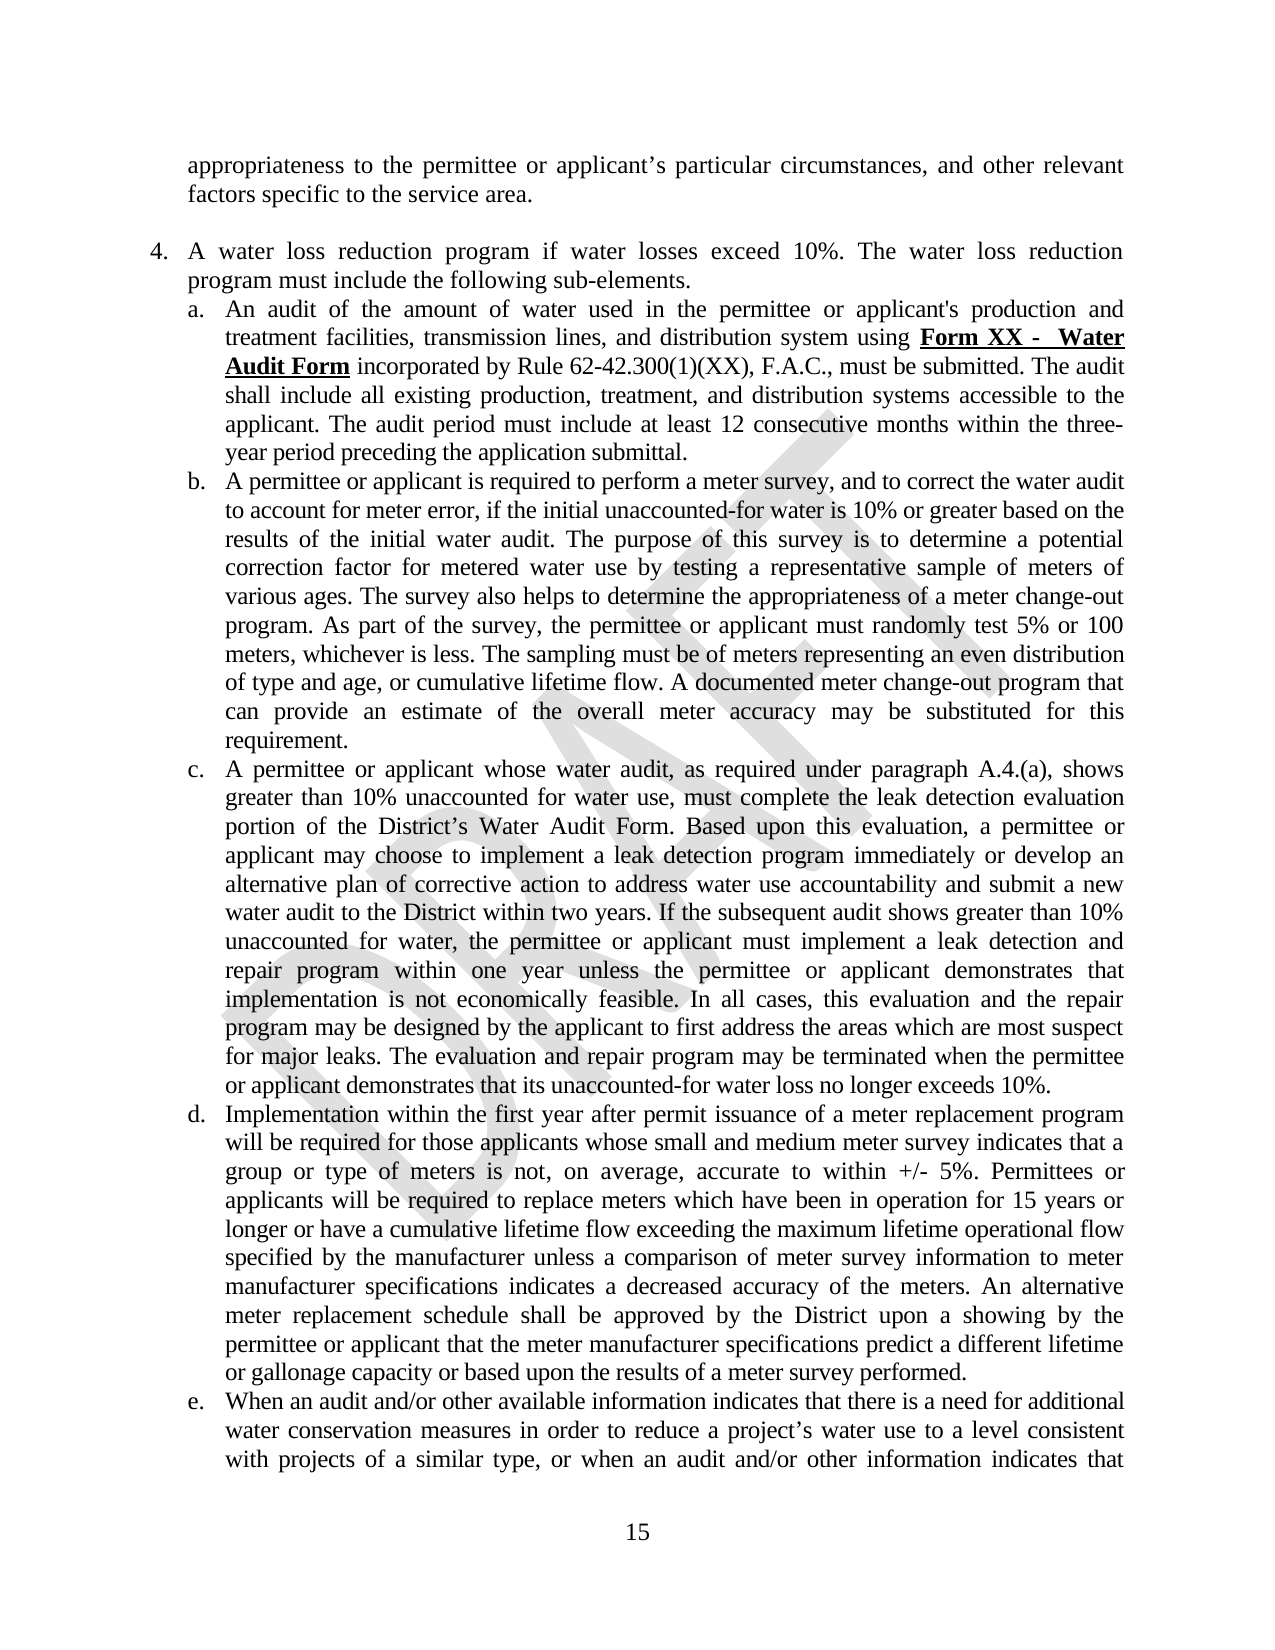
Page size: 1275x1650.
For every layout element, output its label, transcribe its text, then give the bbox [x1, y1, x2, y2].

list An audit of the amount of water used in the permittee or applicant's production and treatment facilities, transmission lines, and distribution system using Form XX - Water Audit Form incorporated by Rule 62-42.300(1)(XX), F.A.C., must be submitted. The audit shall include all existing production, treatment, and distribution systems accessible to the applicant. The audit period must include at least 12 consecutive months within the three-year period preceding the application submittal. [187, 294, 1125, 466]
list A water loss reduction program if water losses exceed 10%. The water loss reduction program must include the following sub-elements. [150, 236, 1125, 294]
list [187, 1386, 1125, 1472]
list A permittee or applicant whose water audit, as required under paragraph A.4.(a), shows greater than 10% unaccounted for water use, must complete the leak detection evaluation portion of the District’s Water Audit Form. Based upon this evaluation, a permittee or applicant may choose to implement a leak detection program immediately or develop an alternative plan of corrective action to address water use accountability and submit a new water audit to the District within two years. If the subsequent audit shows greater than 10% unaccounted for water, the permittee or applicant must implement a leak detection and repair program within one year unless the permittee or applicant demonstrates that implementation is not economically feasible. In all cases, this evaluation and the repair program may be designed by the applicant to first address the areas which are most suspect for major leaks. The evaluation and repair program may be terminated when the permittee or applicant demonstrates that its unaccounted-for water loss no longer exceeds 10%. [187, 754, 1125, 1099]
list A permittee or applicant is required to perform a meter survey, and to correct the water audit to account for meter error, if the initial unaccounted-for water is 10% or greater based on the results of the initial water audit. The purpose of this survey is to determine a potential correction factor for metered water use by testing a representative sample of meters of various ages. The survey also helps to determine the appropriateness of a meter change-out program. As part of the survey, the permittee or applicant must randomly test 5% or 100 meters, whichever is less. The sampling must be of meters representing an even distribution of type and age, or cumulative lifetime flow. A documented meter change-out program that can provide an estimate of the overall meter accuracy may be substituted for this requirement. [187, 466, 1125, 754]
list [150, 150, 1125, 207]
list Implementation within the first year after permit issuance of a meter replacement program will be required for those applicants whose small and medium meter survey indicates that a group or type of meters is not, on average, accurate to within +/- 5%. Permittees or applicants will be required to replace meters which have been in operation for 15 years or longer or have a cumulative lifetime flow exceeding the maximum lifetime operational flow specified by the manufacturer unless a comparison of meter survey information to meter manufacturer specifications indicates a decreased accuracy of the meters. An alternative meter replacement schedule shall be approved by the District upon a showing by the permittee or applicant that the meter manufacturer specifications predict a different lifetime or gallonage capacity or based upon the results of a meter survey performed. [187, 1099, 1125, 1386]
